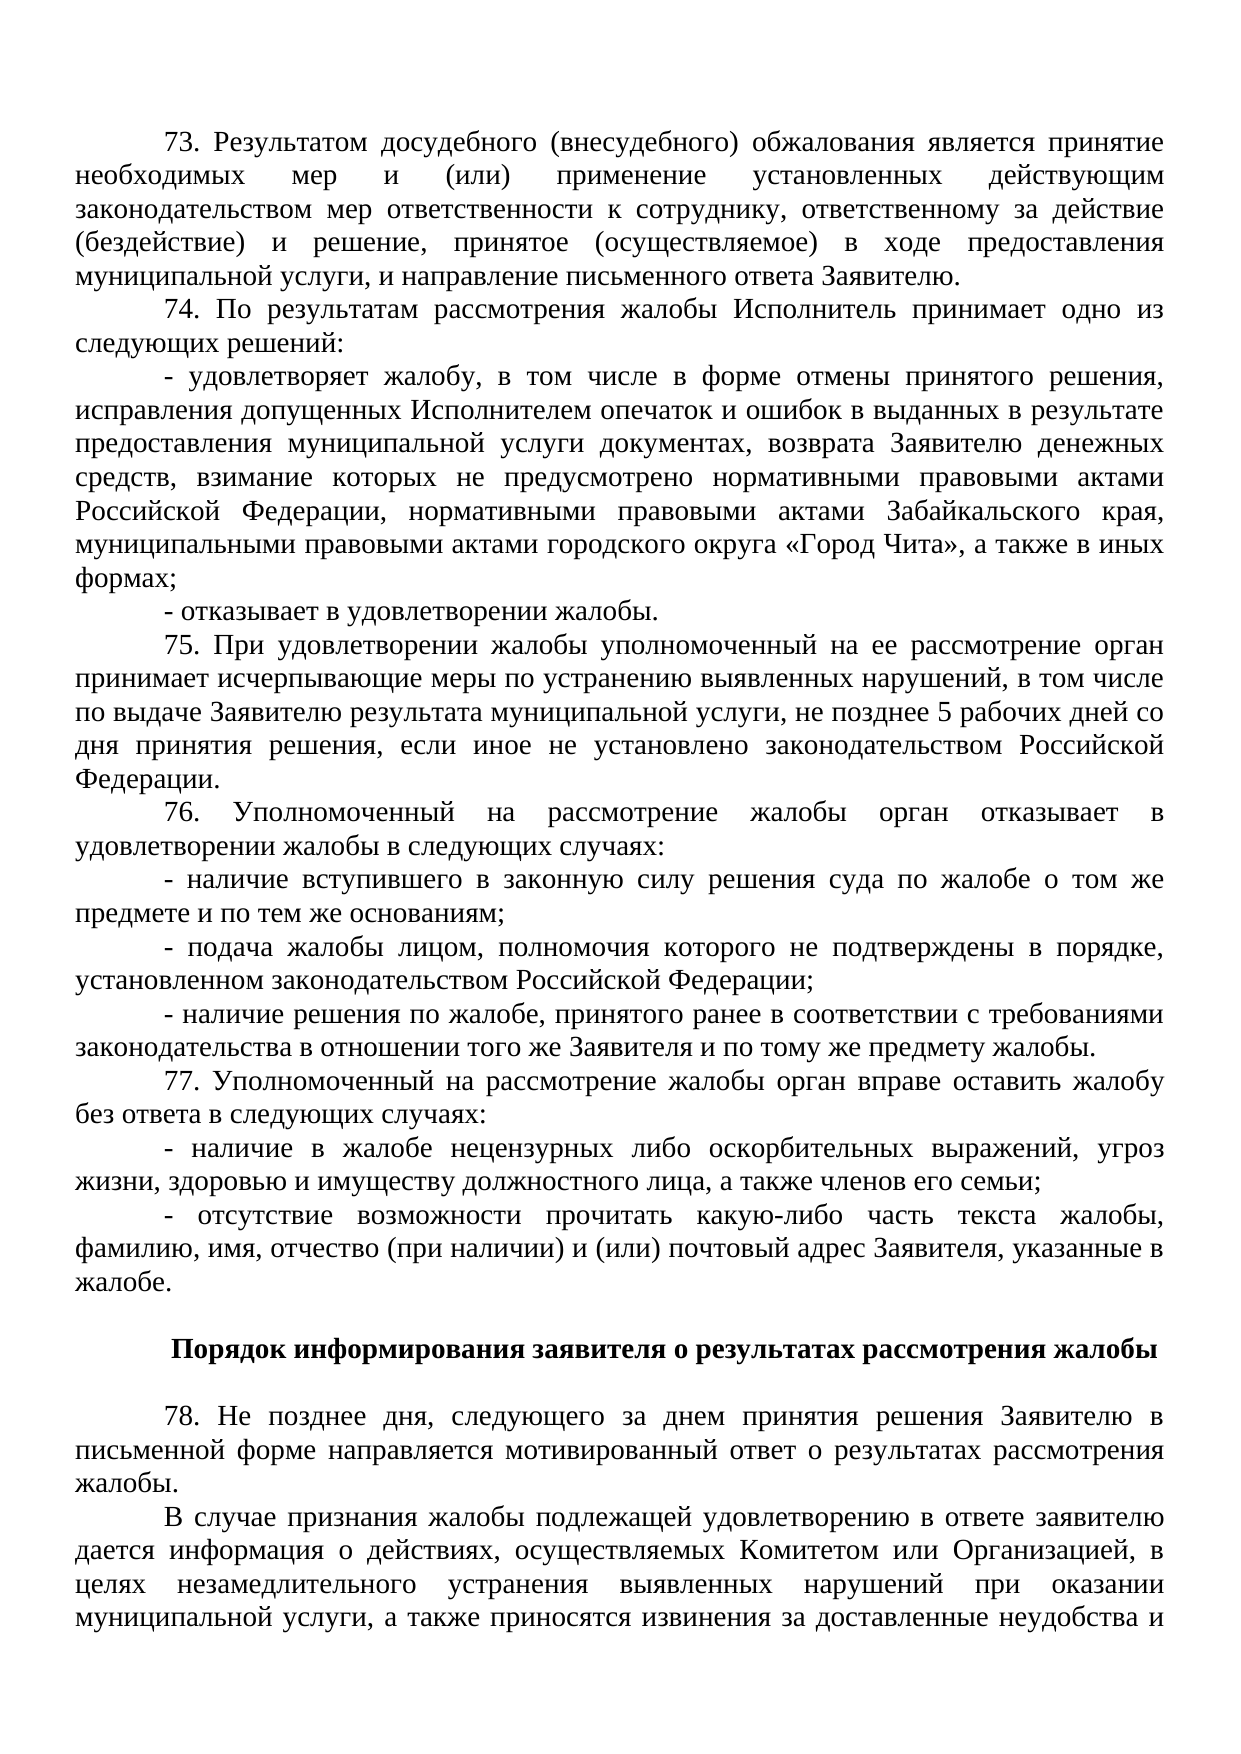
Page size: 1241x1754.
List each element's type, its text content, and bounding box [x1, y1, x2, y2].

text 75. При удовлетворении жалобы уполномоченный на ее рассмотрение орган принимает исчерпывающие меры по устранению выявленных нарушений, в том числе по выдаче Заявителю результата муниципальной услуги, не позднее 5 рабочих дней со дня принятия решения, если иное не установлено законодательством Российской Федерации. [75, 627, 1165, 794]
text - наличие вступившего в законную силу решения суда по жалобе о том же предмете и по тем же основаниям; [75, 862, 1165, 929]
text - отказывает в удовлетворении жалобы. [75, 593, 1165, 627]
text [75, 1499, 1165, 1633]
text - наличие решения по жалобе, принятого ранее в соответствии с требованиями законодательства в отношении того же Заявителя и по тому же предмету жалобы. [75, 996, 1165, 1063]
text 77. Уполномоченный на рассмотрение жалобы орган вправе оставить жалобу без ответа в следующих случаях: [75, 1063, 1165, 1130]
text 74. По результатам рассмотрения жалобы Исполнитель принимает одно из следующих решений: [75, 291, 1165, 358]
text 78. Не позднее дня, следующего за днем принятия решения Заявителю в письменной форме направляется мотивированный ответ о результатах рассмотрения жалобы. [75, 1398, 1165, 1499]
text 73. Результатом досудебного (внесудебного) обжалования является принятие необходимых мер и (или) применение установленных действующим законодательством мер ответственности к сотруднику, ответственному за действие (бездействие) и решение, принятое (осуществляемое) в ходе предоставления муниципальной услуги, и направление письменного ответа Заявителю. [75, 124, 1165, 291]
text - отсутствие возможности прочитать какую-либо часть текста жалобы, фамилию, имя, отчество (при наличии) и (или) почтовый адрес Заявителя, указанные в жалобе. [75, 1197, 1165, 1298]
text Порядок информирования заявителя о результатах рассмотрения жалобы [75, 1331, 1165, 1365]
text 76. Уполномоченный на рассмотрение жалобы орган отказывает в удовлетворении жалобы в следующих случаях: [75, 794, 1165, 862]
text - удовлетворяет жалобу, в том числе в форме отмены принятого решения, исправления допущенных Исполнителем опечаток и ошибок в выданных в результате предоставления муниципальной услуги документах, возврата Заявителю денежных средств, взимание которых не предусмотрено нормативными правовыми актами Российской Федерации, нормативными правовыми актами Забайкальского края, муниципальными правовыми актами городского округа «Город Чита», а также в иных формах; [75, 358, 1165, 593]
text - подача жалобы лицом, полномочия которого не подтверждены в порядке, установленном законодательством Российской Федерации; [75, 929, 1165, 996]
text - наличие в жалобе нецензурных либо оскорбительных выражений, угроз жизни, здоровью и имуществу должностного лица, а также членов его семьи; [75, 1130, 1165, 1197]
